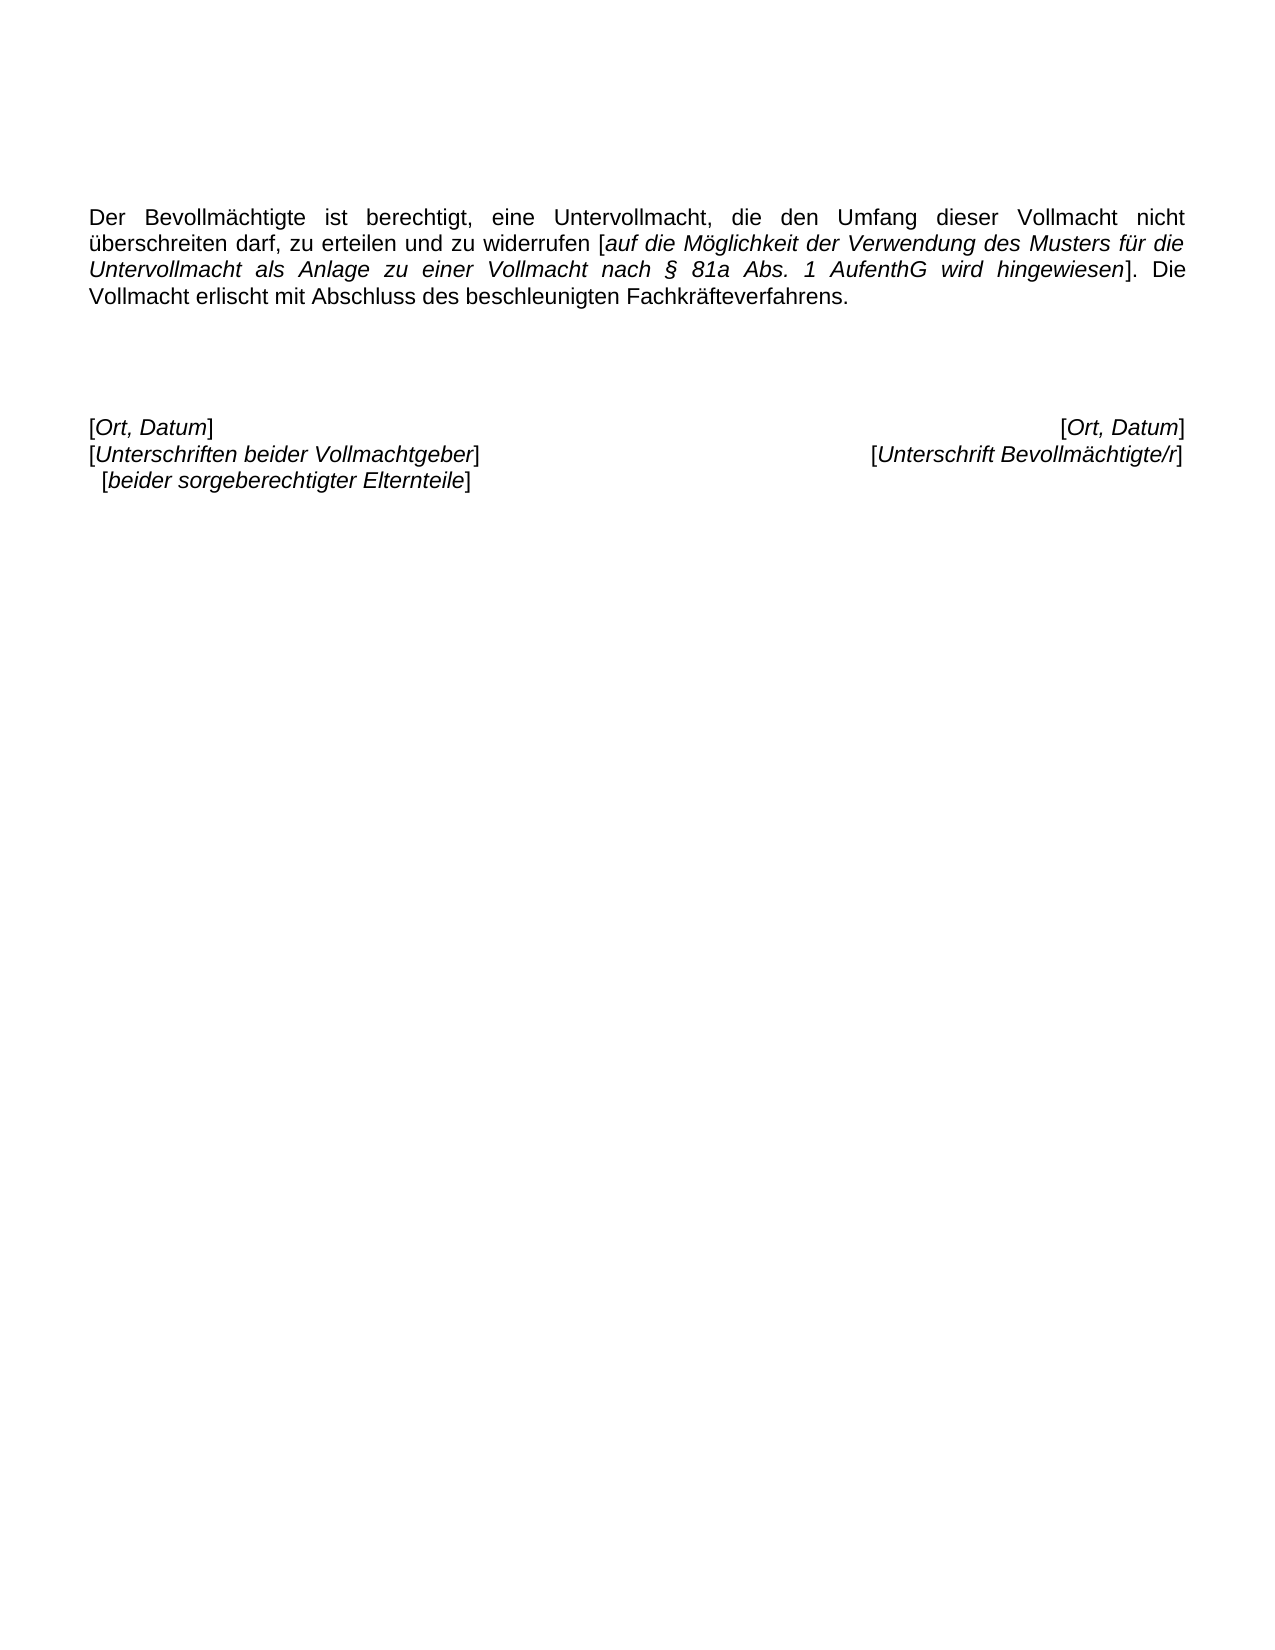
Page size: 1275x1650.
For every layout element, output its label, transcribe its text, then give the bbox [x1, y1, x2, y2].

text Der Bevollmächtigte ist berechtigt, eine Untervollmacht, die den Umfang dieser Vollmacht nicht überschreiten darf, zu erteilen und zu widerrufen [auf die Möglichkeit der Verwendung des Musters für die Untervollmacht als Anlage zu einer Vollmacht nach § 81a Abs. 1 AufenthG wird hingewiesen]. Die Vollmacht erlischt mit Abschluss des beschleunigten Fachkräfteverfahrens. [89, 203, 1186, 309]
text [beider sorgeberechtigter Elternteile] [89, 467, 1186, 493]
text [Unterschriften beider Vollmachtgeber] [Unterschrift Bevollmächtigte/r] [89, 441, 1186, 467]
text [Ort, Datum] [Ort, Datum] [89, 414, 1186, 441]
